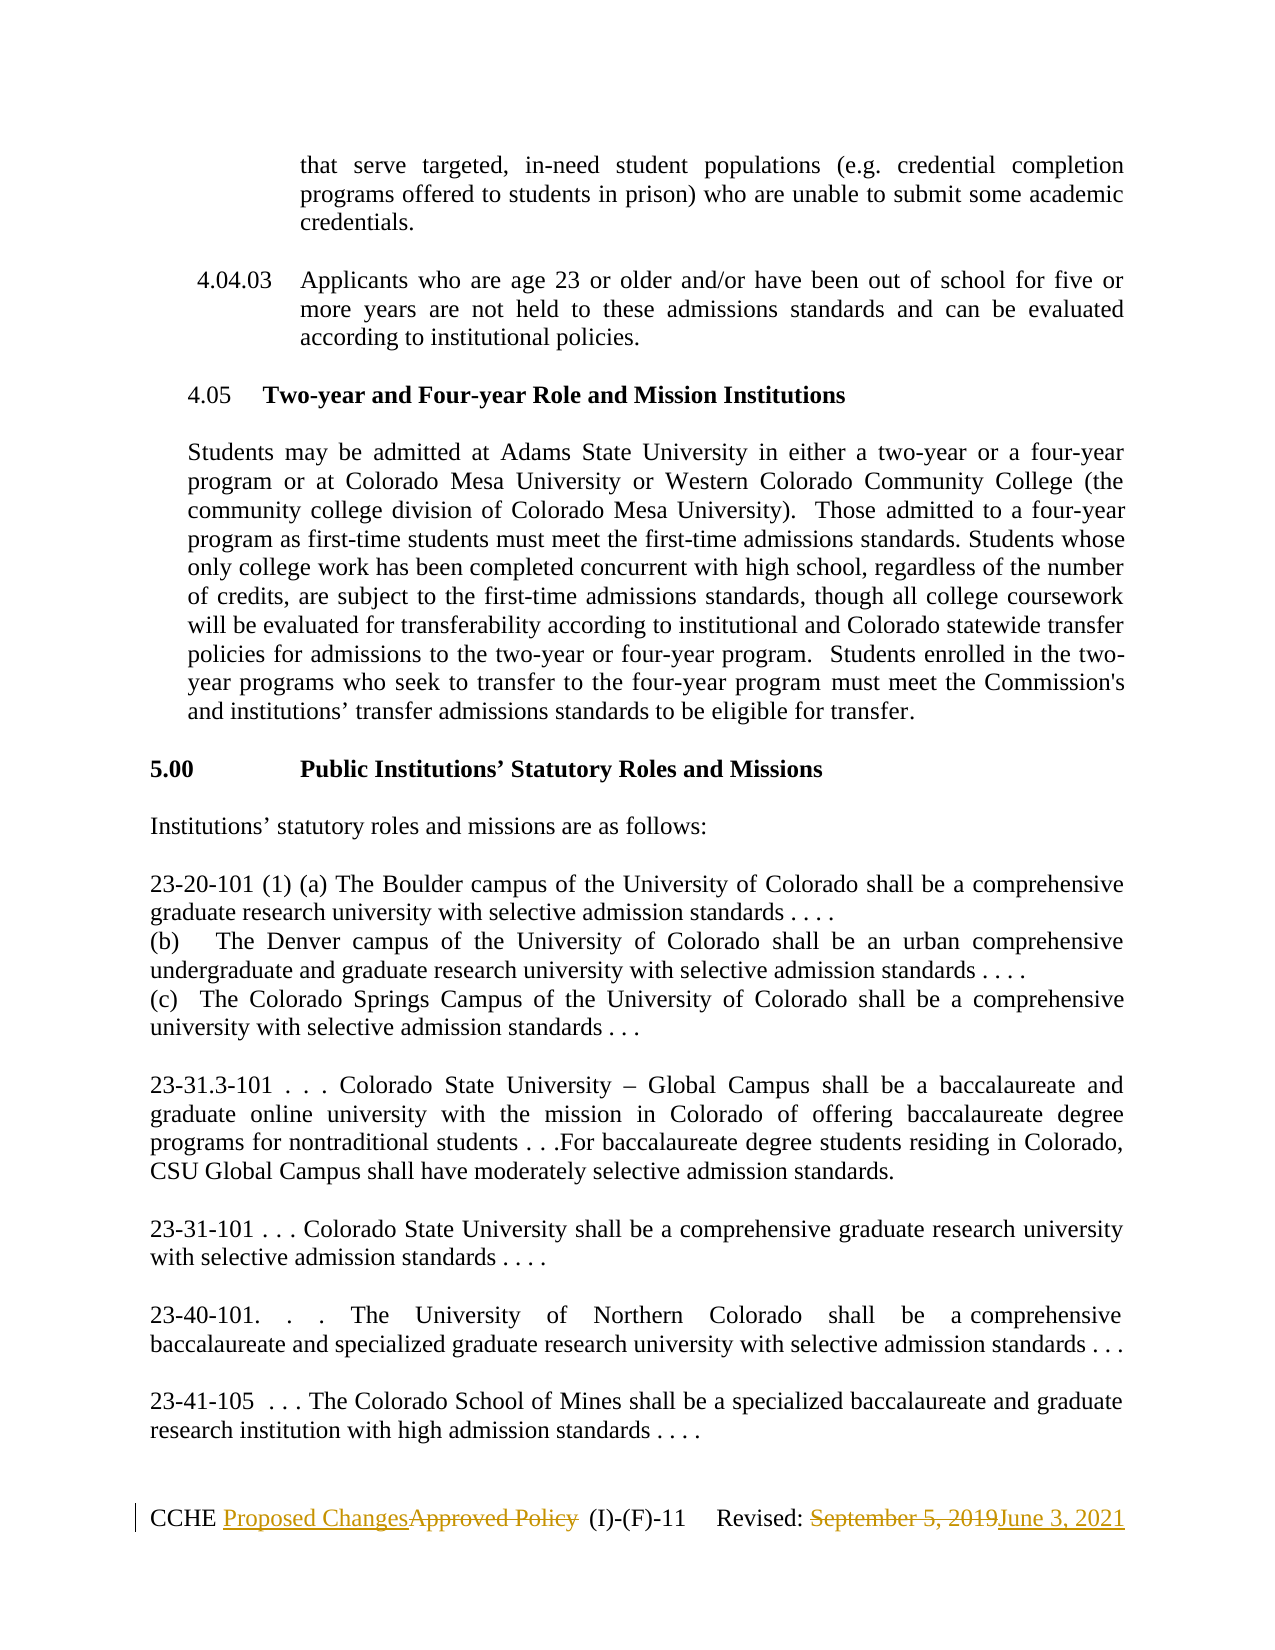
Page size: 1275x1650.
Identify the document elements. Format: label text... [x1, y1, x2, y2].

text (c) The Colorado Springs Campus of the University of Colorado shall be a comprehensive university with selective admission standards . . . [150, 984, 1125, 1041]
list Two-year and Four-year Role and Mission Institutions [187, 380, 1125, 409]
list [197, 150, 1125, 236]
text 23-20-101 (1) (a) The Boulder campus of the University of Colorado shall be a comprehensive graduate research university with selective admission standards . . . . [150, 869, 1125, 926]
list Public Institutions’ Statutory Roles and Missions [150, 754, 1125, 782]
text (b) The Denver campus of the University of Colorado shall be an urban comprehensive undergraduate and graduate research university with selective admission standards . . . . [150, 926, 1125, 984]
list Applicants who are age 23 or older and/or have been out of school for five or more years are not held to these admissions standards and can be evaluated according to institutional policies. [197, 265, 1125, 351]
text 23-41-105 . . . The Colorado School of Mines shall be a specialized baccalaureate and graduate research institution with high admission standards . . . . [150, 1386, 1125, 1444]
text Students may be admitted at Adams State University in either a two-year or a four-year program or at Colorado Mesa University or Western Colorado Community College (the community college division of Colorado Mesa University). Those admitted to a four-year program as first-time students must meet the first-time admissions standards. Students whose only college work has been completed concurrent with high school, regardless of the number of credits, are subject to the first-time admissions standards, though all college coursework will be evaluated for transferability according to institutional and Colorado statewide transfer policies for admissions to the two-year or four-year program. Students enrolled in the two-year programs who seek to transfer to the four-year program must meet the Commission's and institutions’ transfer admissions standards to be eligible for transfer. [187, 437, 1125, 725]
text 23-40-101. . . The University of Northern Colorado shall be a comprehensive baccalaureate and specialized graduate research university with selective admission standards . . . [150, 1300, 1125, 1357]
text Institutions’ statutory roles and missions are as follows: [150, 811, 1125, 840]
text 23-31-101 . . . Colorado State University shall be a comprehensive graduate research university with selective admission standards . . . . [150, 1214, 1125, 1271]
text 23-31.3-101 . . . Colorado State University – Global Campus shall be a baccalaureate and graduate online university with the mission in Colorado of offering baccalaureate degree programs for nontraditional students . . .For baccalaureate degree students residing in Colorado, CSU Global Campus shall have moderately selective admission standards. [150, 1070, 1125, 1185]
